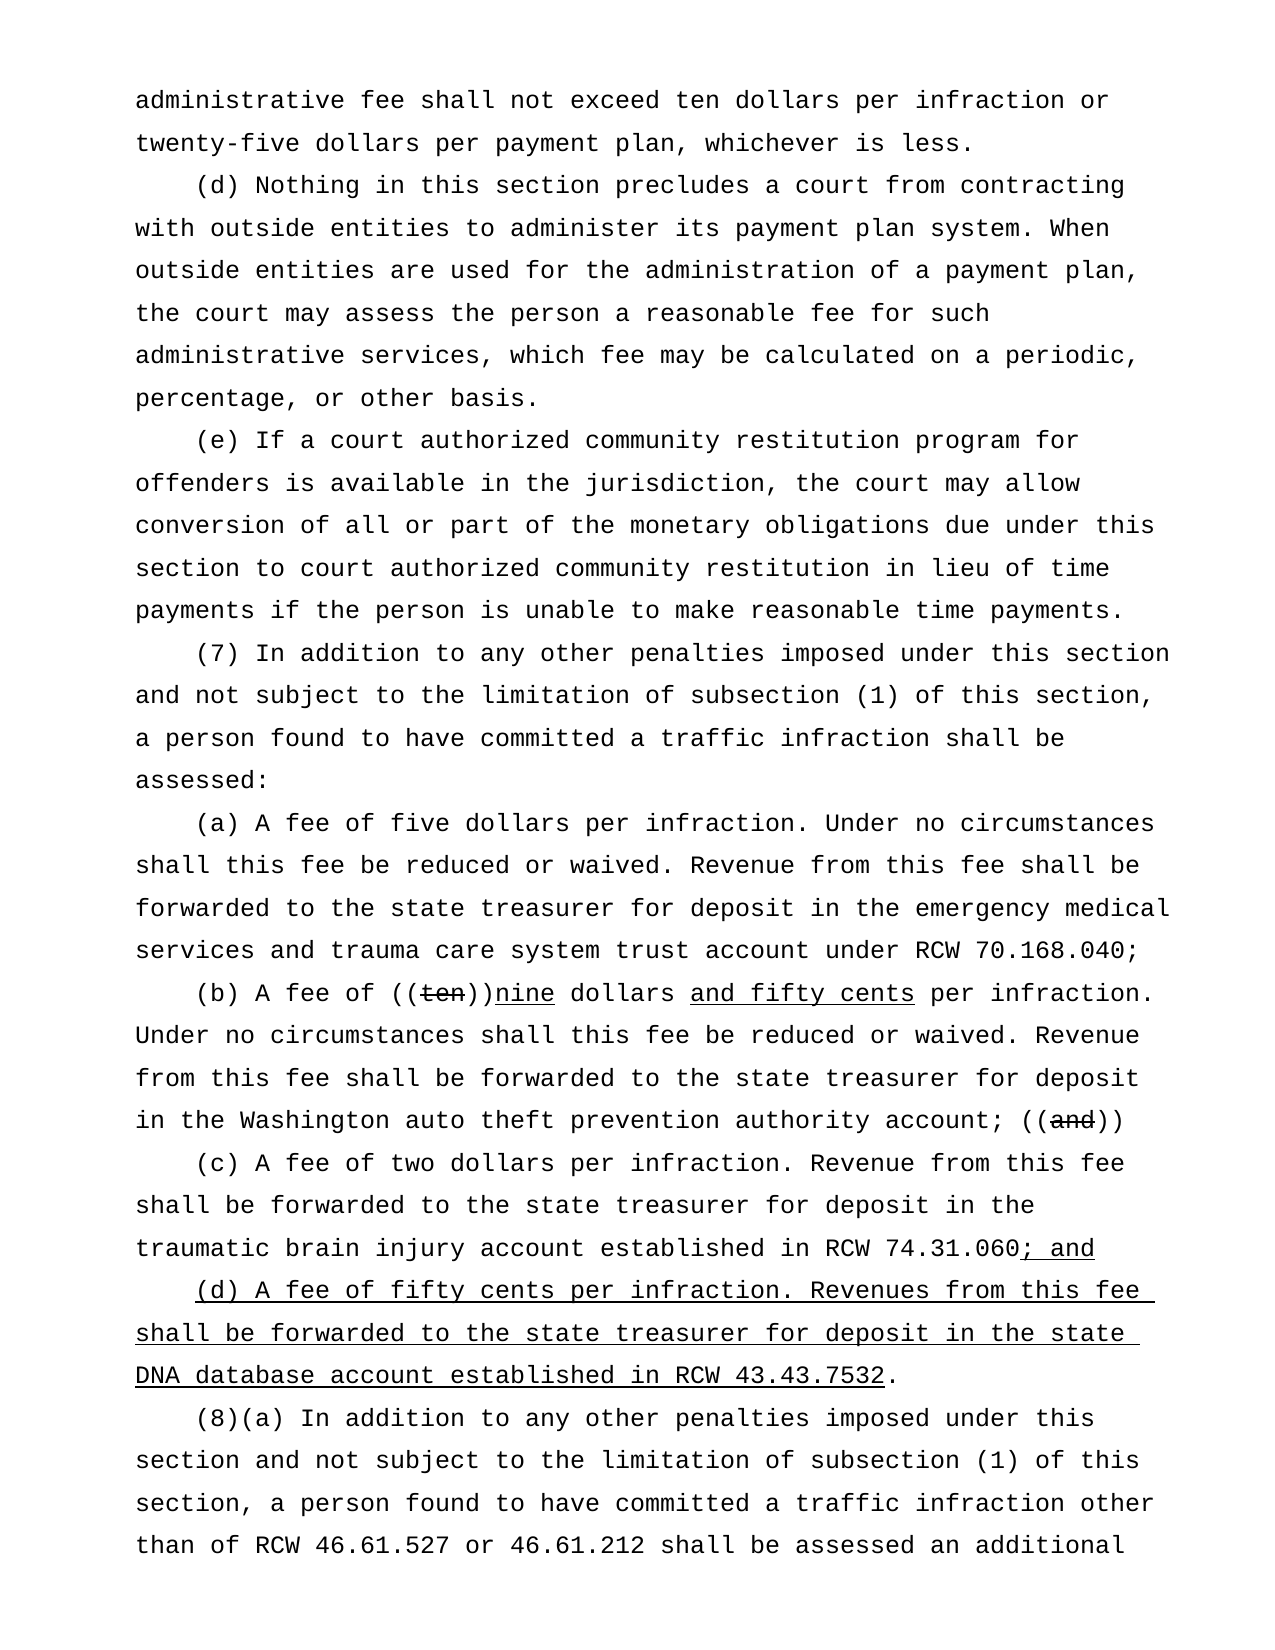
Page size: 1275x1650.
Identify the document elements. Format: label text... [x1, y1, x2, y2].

text (a) A fee of five dollars per infraction. Under no circumstances shall this fee be reduced or waived. Revenue from this fee shall be forwarded to the state treasurer for deposit in the emergency medical services and trauma care system trust account under RCW 70.168.040; [135, 797, 1170, 967]
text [135, 75, 1170, 160]
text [135, 1392, 1170, 1562]
text (b) A fee of ((ten))nine dollars and fifty cents per infraction. Under no circumstances shall this fee be reduced or waived. Revenue from this fee shall be forwarded to the state treasurer for deposit in the Washington auto theft prevention authority account; ((and)) [135, 967, 1170, 1137]
text (d) A fee of fifty cents per infraction. Revenues from this fee shall be forwarded to the state treasurer for deposit in the state DNA database account established in RCW 43.43.7532. [135, 1265, 1170, 1392]
text (d) Nothing in this section precludes a court from contracting with outside entities to administer its payment plan system. When outside entities are used for the administration of a payment plan, the court may assess the person a reasonable fee for such administrative services, which fee may be calculated on a periodic, percentage, or other basis. [135, 160, 1170, 415]
text (c) A fee of two dollars per infraction. Revenue from this fee shall be forwarded to the state treasurer for deposit in the traumatic brain injury account established in RCW 74.31.060; and [135, 1137, 1170, 1265]
text (e) If a court authorized community restitution program for offenders is available in the jurisdiction, the court may allow conversion of all or part of the monetary obligations due under this section to court authorized community restitution in lieu of time payments if the person is unable to make reasonable time payments. [135, 415, 1170, 627]
text (7) In addition to any other penalties imposed under this section and not subject to the limitation of subsection (1) of this section, a person found to have committed a traffic infraction shall be assessed: [135, 627, 1170, 797]
